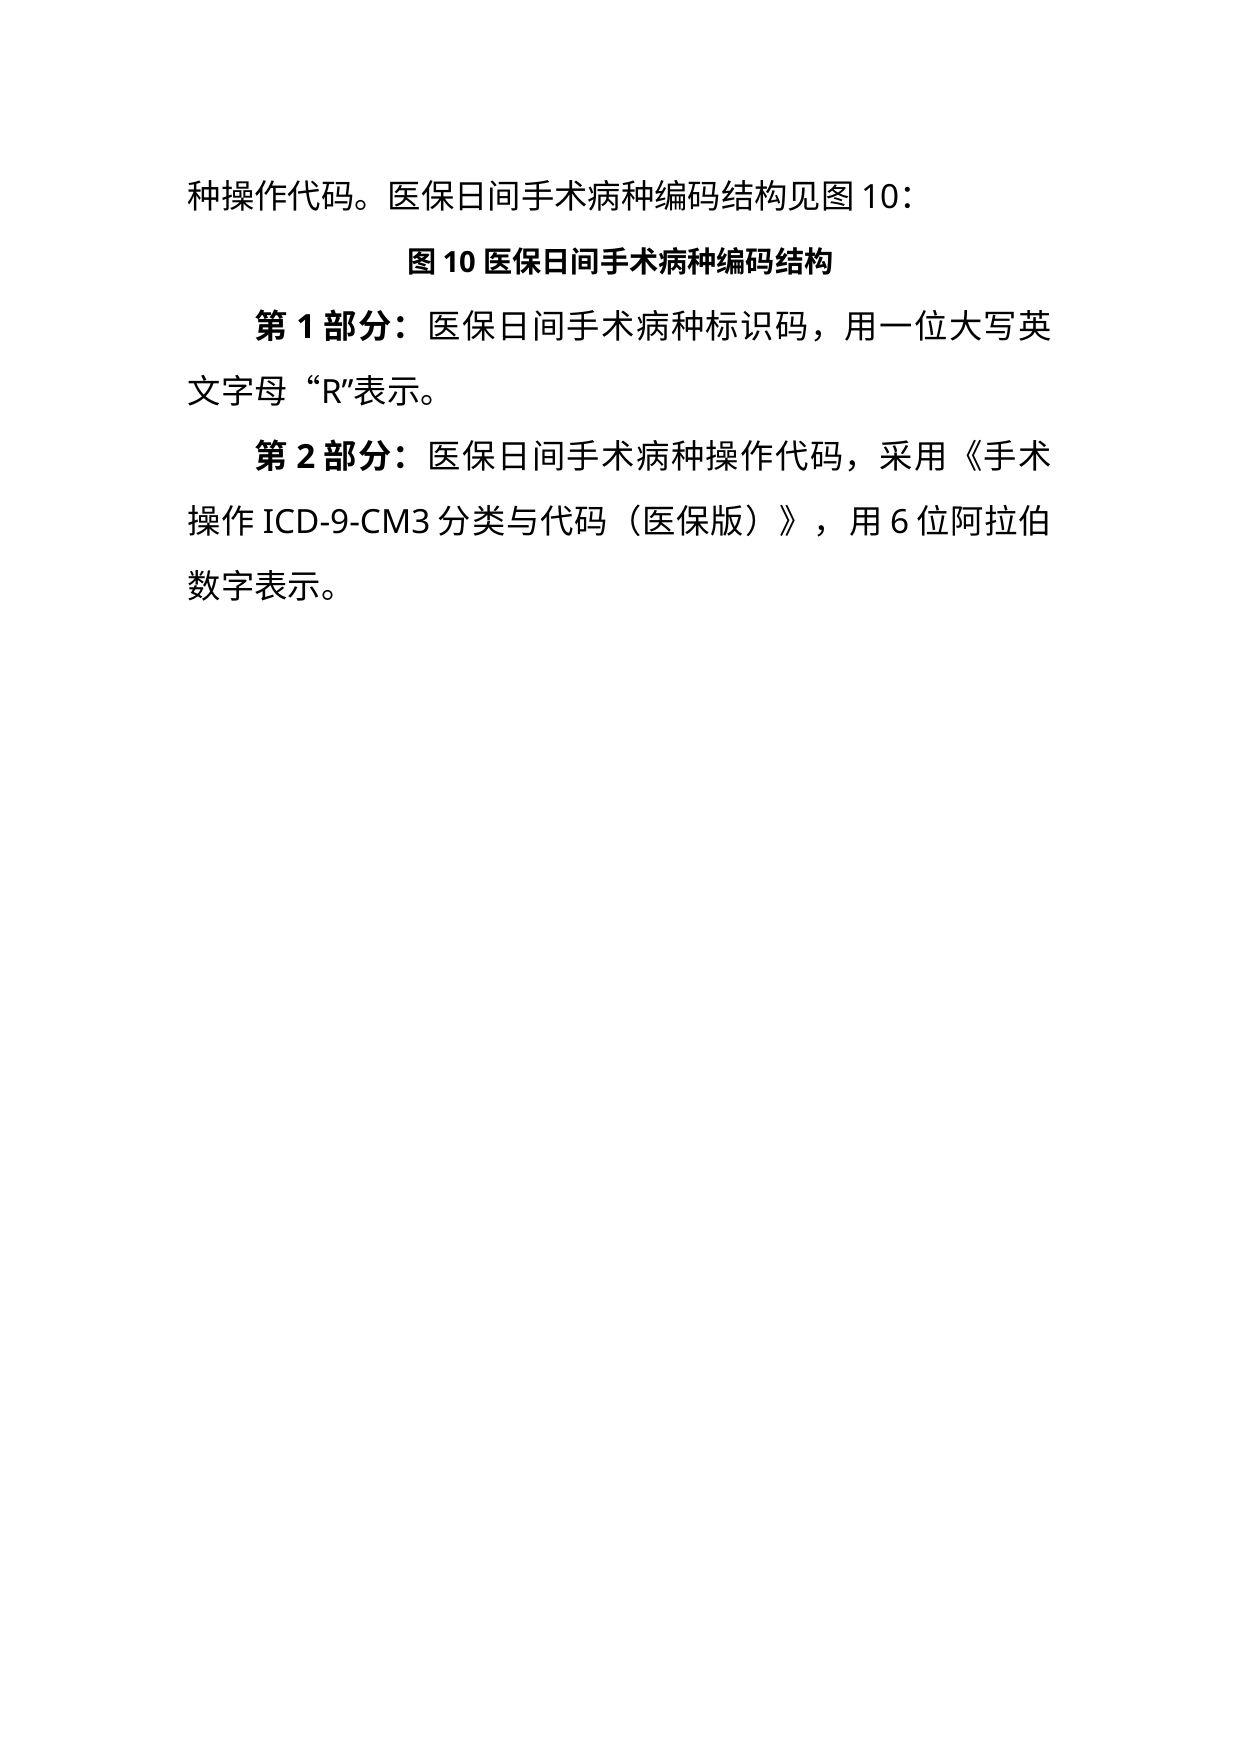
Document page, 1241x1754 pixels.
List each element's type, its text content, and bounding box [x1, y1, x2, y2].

text 第2部分：医保日间手术病种操作代码，采用《手术操作ICD-9-CM3分类与代码（医保版）》，用6位阿拉伯数字表示。 [187, 422, 1053, 617]
text 图10 医保日间手术病种编码结构 [187, 227, 1053, 292]
text 医保日间手术病种编码分2部分共7位，通过大写英文字母和阿拉伯数字按特定顺序排列表示。其中，第1部分是医保日间手术病种标识码，第2部分是医保日间手术病种操作代码。医保日间手术病种编码结构见图10： [187, 162, 1053, 227]
text 第1部分：医保日间手术病种标识码，用一位大写英文字母“R”表示。 [187, 292, 1053, 422]
